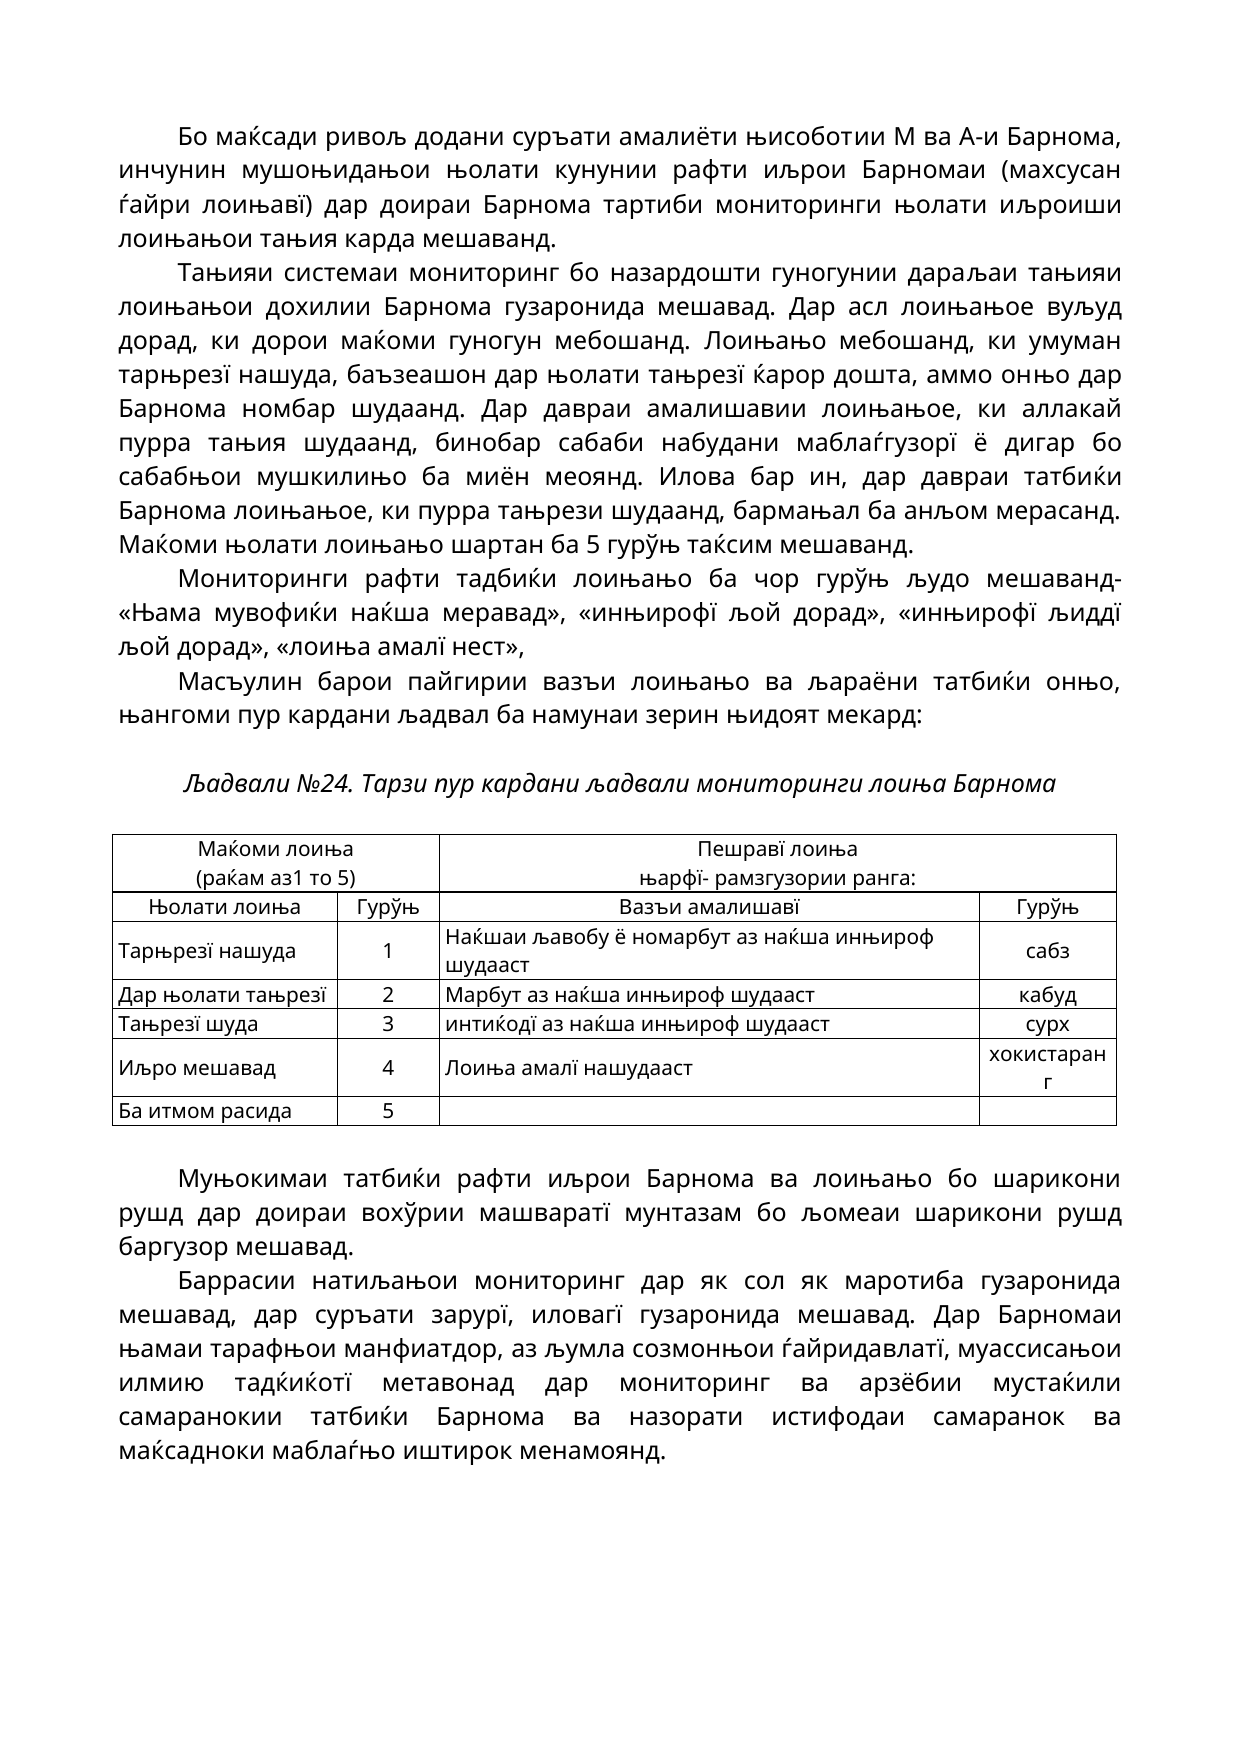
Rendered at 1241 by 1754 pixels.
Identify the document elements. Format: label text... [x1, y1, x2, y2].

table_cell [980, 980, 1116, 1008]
text Љадвали №24. Тарзи пур кардани љадвали мониторинги лоиња Барнома [118, 765, 1122, 799]
text Масъулин барои пайгирии вазъи лоињањо ва љараёни татбиќи онњо, њангоми пур кардани љадвал ба намунаи зерин њидоят мекард: [118, 663, 1122, 731]
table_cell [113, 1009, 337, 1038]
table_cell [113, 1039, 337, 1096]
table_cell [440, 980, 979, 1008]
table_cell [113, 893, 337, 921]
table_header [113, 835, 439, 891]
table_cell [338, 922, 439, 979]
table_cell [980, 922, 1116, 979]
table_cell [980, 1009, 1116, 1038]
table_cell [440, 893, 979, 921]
text Мониторинги рафти тадбиќи лоињањо ба чор гурўњ људо мешаванд- «Њама мувофиќи наќша меравад», «инњирофї љой дорад», «инњирофї љиддї љой дорад», «лоиња амалї нест», [118, 561, 1122, 663]
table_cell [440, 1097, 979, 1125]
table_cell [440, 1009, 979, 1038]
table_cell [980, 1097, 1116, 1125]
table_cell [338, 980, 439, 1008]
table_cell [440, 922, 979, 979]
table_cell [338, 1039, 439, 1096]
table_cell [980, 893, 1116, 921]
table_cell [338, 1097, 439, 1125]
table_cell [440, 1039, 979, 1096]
text Баррасии натиљањои мониторинг дар як сол як маротиба гузаронида мешавад, дар суръати зарурї, иловагї гузаронида мешавад. Дар Барномаи њамаи тарафњои манфиатдор, аз љумла созмонњои ѓайридавлатї, муассисањои илмию тадќиќотї метавонад дар мониторинг ва арзёбии мустаќили самаранокии татбиќи Барнома ва назорати истифодаи самаранок ва маќсадноки маблаѓњо иштирок менамоянд. [118, 1262, 1122, 1467]
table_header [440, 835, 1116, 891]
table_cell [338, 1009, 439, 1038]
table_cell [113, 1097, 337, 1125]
text Бо маќсади ривољ додани суръати амалиёти њисоботии М ва А-и Барнома, инчунин мушоњидањои њолати кунунии рафти иљрои Барномаи (махсусан ѓайри лоињавї) дар доираи Барнома тартиби мониторинги њолати иљроиши лоињањои тањия карда мешаванд. [118, 118, 1122, 254]
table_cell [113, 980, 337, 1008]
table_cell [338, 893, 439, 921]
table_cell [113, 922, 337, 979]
text Тањияи системаи мониторинг бо назардошти гуногунии дараљаи тањияи лоињањои дохилии Барнома гузаронида мешавад. Дар асл лоињањое вуљуд дорад, ки дорои маќоми гуногун мебошанд. Лоињањо мебошанд, ки умуман тарњрезї нашуда, баъзеашон дар њолати тањрезї ќарор дошта, аммо онњо дар Барнома номбар шудаанд. Дар давраи амалишавии лоињањое, ки аллакай пурра тањия шудаанд, бинобар сабаби набудани маблаѓгузорї ё дигар бо сабабњои мушкилињо ба миён меоянд. Илова бар ин, дар давраи татбиќи Барнома лоињањое, ки пурра тањрези шудаанд, бармањал ба анљом мерасанд. Маќоми њолати лоињањо шартан ба 5 гурўњ таќсим мешаванд. [118, 254, 1122, 561]
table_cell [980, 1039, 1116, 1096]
text Муњокимаи татбиќи рафти иљрои Барнома ва лоињањо бо шарикони рушд дар доираи вохўрии машваратї мунтазам бо љомеаи шарикони рушд баргузор мешавад. [118, 1160, 1122, 1262]
